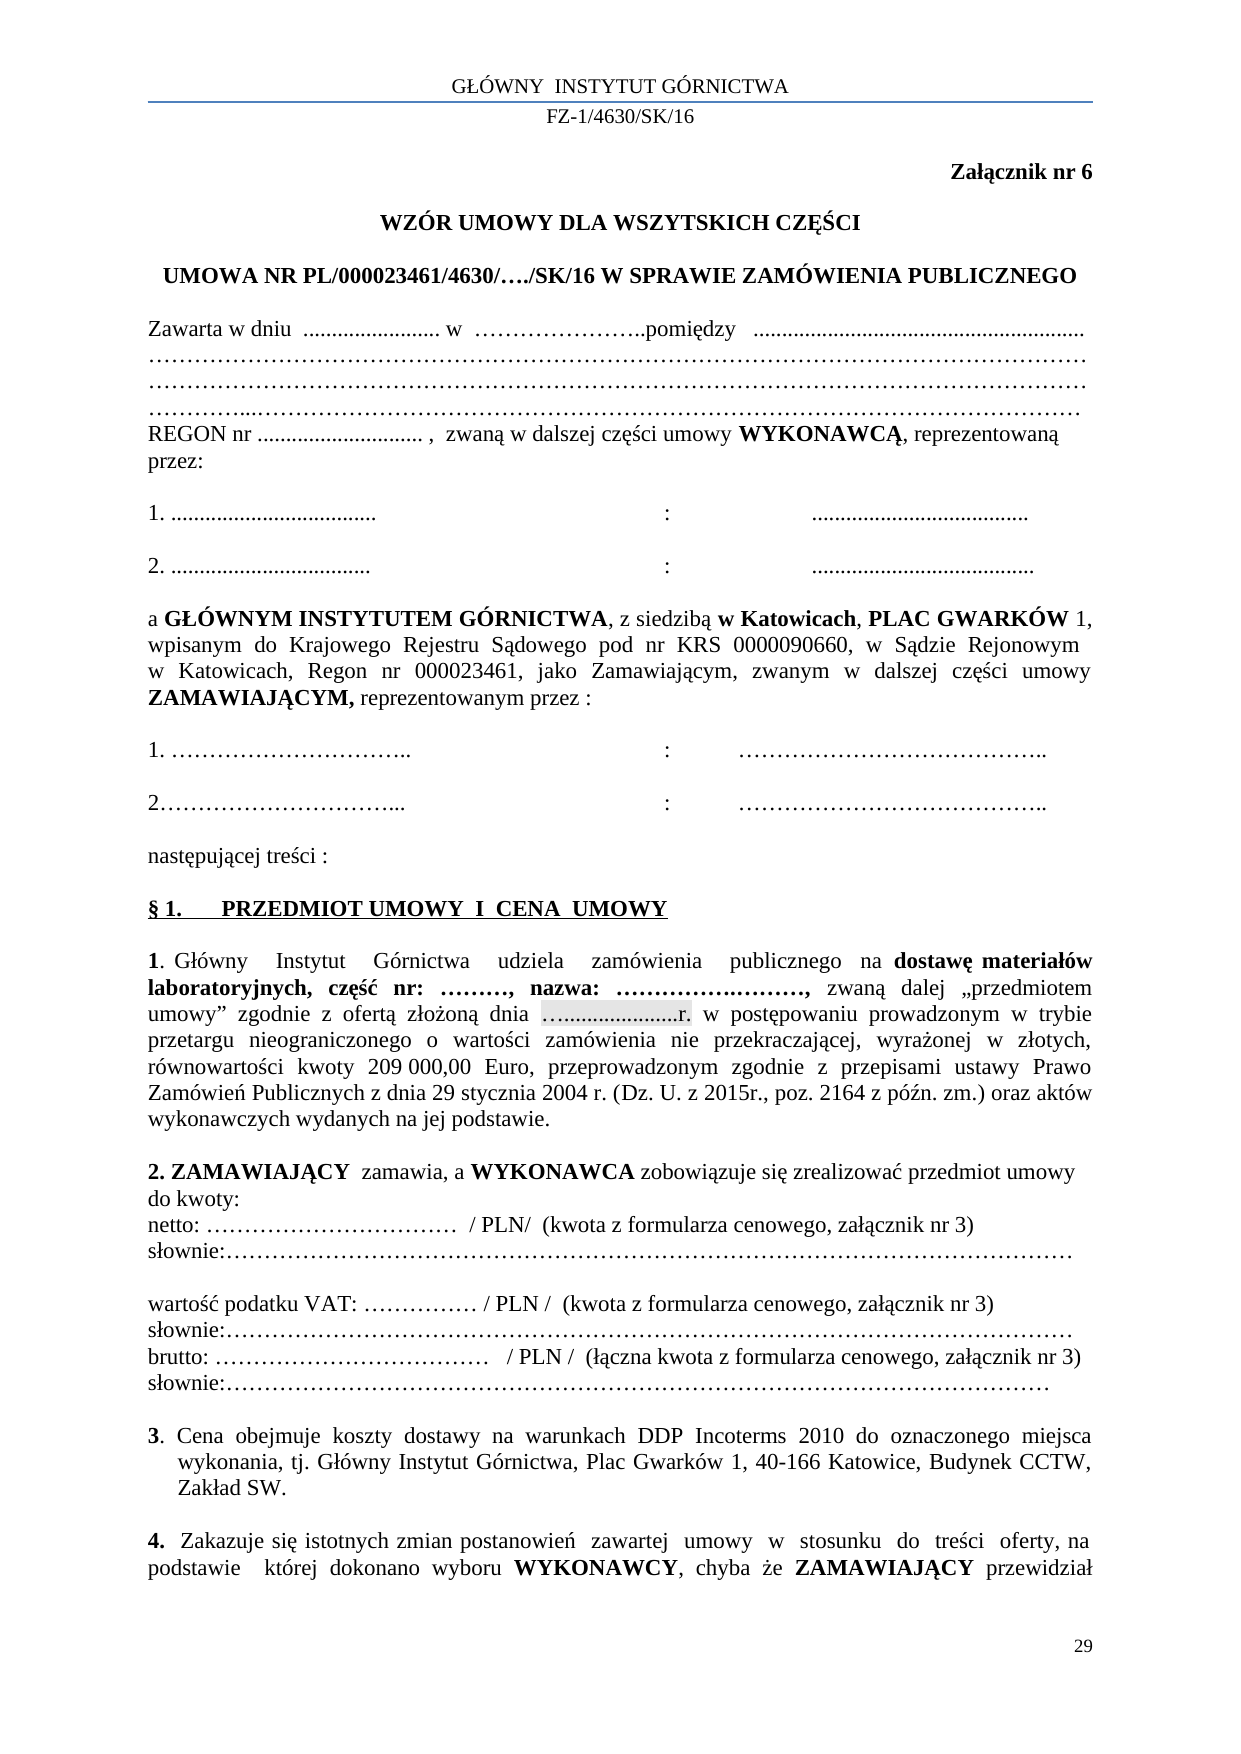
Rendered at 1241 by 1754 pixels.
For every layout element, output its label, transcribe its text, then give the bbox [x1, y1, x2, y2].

text następującej treści : [148, 842, 1093, 868]
text 1. ………………………….. : ………………………………….. [148, 737, 1093, 763]
text 1. PRZEDMIOT UMOWY I CENA UMOWY [148, 895, 1093, 921]
text netto: …………………………… / PLN/ (kwota z formularza cenowego, załącznik nr 3) [148, 1211, 1093, 1237]
text Załącznik nr 6 [694, 158, 1093, 185]
text 2. ZAMAWIAJĄCY zamawia, a WYKONAWCA zobowiązuje się zrealizować przedmiot umowy do kwoty: [148, 1158, 1093, 1211]
text słownie:………………………………………………………………………………………………… [148, 1316, 1093, 1343]
text REGON nr ............................. , zwaną w dalszej części umowy WYKONAWCĄ, reprezentowaną przez: [148, 420, 1093, 473]
text ……………………………………………………………………………………………………………………………………………………………………………………………………………………………………...……………………………………………………………………………………………… [148, 341, 1093, 420]
text WZÓR UMOWY DLA WSZYTSKICH CZĘŚCI [148, 209, 1093, 236]
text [148, 1527, 1093, 1580]
text UMOWA NR PL/000023461/4630/…./SK/16 W SPRAWIE ZAMÓWIENIA PUBLICZNEGO [148, 262, 1093, 288]
text słownie:………………………………………………………………………………………………… [148, 1237, 1093, 1264]
text Zawarta w dniu ........................ w …………………..pomiędzy .......................................................... [148, 315, 1093, 341]
text a GŁÓWNYM INSTYTUTEM GÓRNICTWA, z siedzibą w Katowicach, PLAC GWARKÓW 1, wpisanym do Krajowego Rejestru Sądowego pod nr KRS 0000090660, w Sądzie Rejonowym w Katowicach, Regon nr 000023461, jako Zamawiającym, zwanym w dalszej części umowy ZAMAWIAJĄCYM, reprezentowanym przez : [148, 605, 1093, 710]
text 3. Cena obejmuje koszty dostawy na warunkach DDP Incoterms 2010 do oznaczonego miejsca wykonania, tj. Główny Instytut Górnictwa, Plac Gwarków 1, 40-166 Katowice, Budynek CCTW, Zakład SW. [148, 1422, 1093, 1501]
text 1. Główny Instytut Górnictwa udziela zamówienia publicznego na dostawę materiałów laboratoryjnych, część nr: ………, nazwa: …………….………, zwaną dalej „przedmiotem umowy” zgodnie z ofertą złożoną dnia …....................r. w postępowaniu prowadzonym w trybie przetargu nieograniczonego o wartości zamówienia nie przekraczającej, wyrażonej w złotych, równowartości kwoty 209 000,00 Euro, przeprowadzonym zgodnie z przepisami ustawy Prawo Zamówień Publicznych z dnia 29 stycznia 2004 r. (Dz. U. z 2015r., poz. 2164 z późn. zm.) oraz aktów wykonawczych wydanych na jej podstawie. [148, 947, 1093, 1132]
text słownie:……………………………………………………………………………………………… [148, 1369, 1093, 1395]
text brutto: ……………………………… / PLN / (łączna kwota z formularza cenowego, załącznik nr 3) [148, 1343, 1093, 1369]
text 1. .................................... : ...................................... [148, 499, 1093, 526]
text 2…………………………... : ………………………………….. [148, 789, 1093, 816]
text wartość podatku VAT: …………… / PLN / (kwota z formularza cenowego, załącznik nr 3) [148, 1290, 1093, 1316]
text 2. ................................... : ....................................... [148, 552, 1093, 578]
